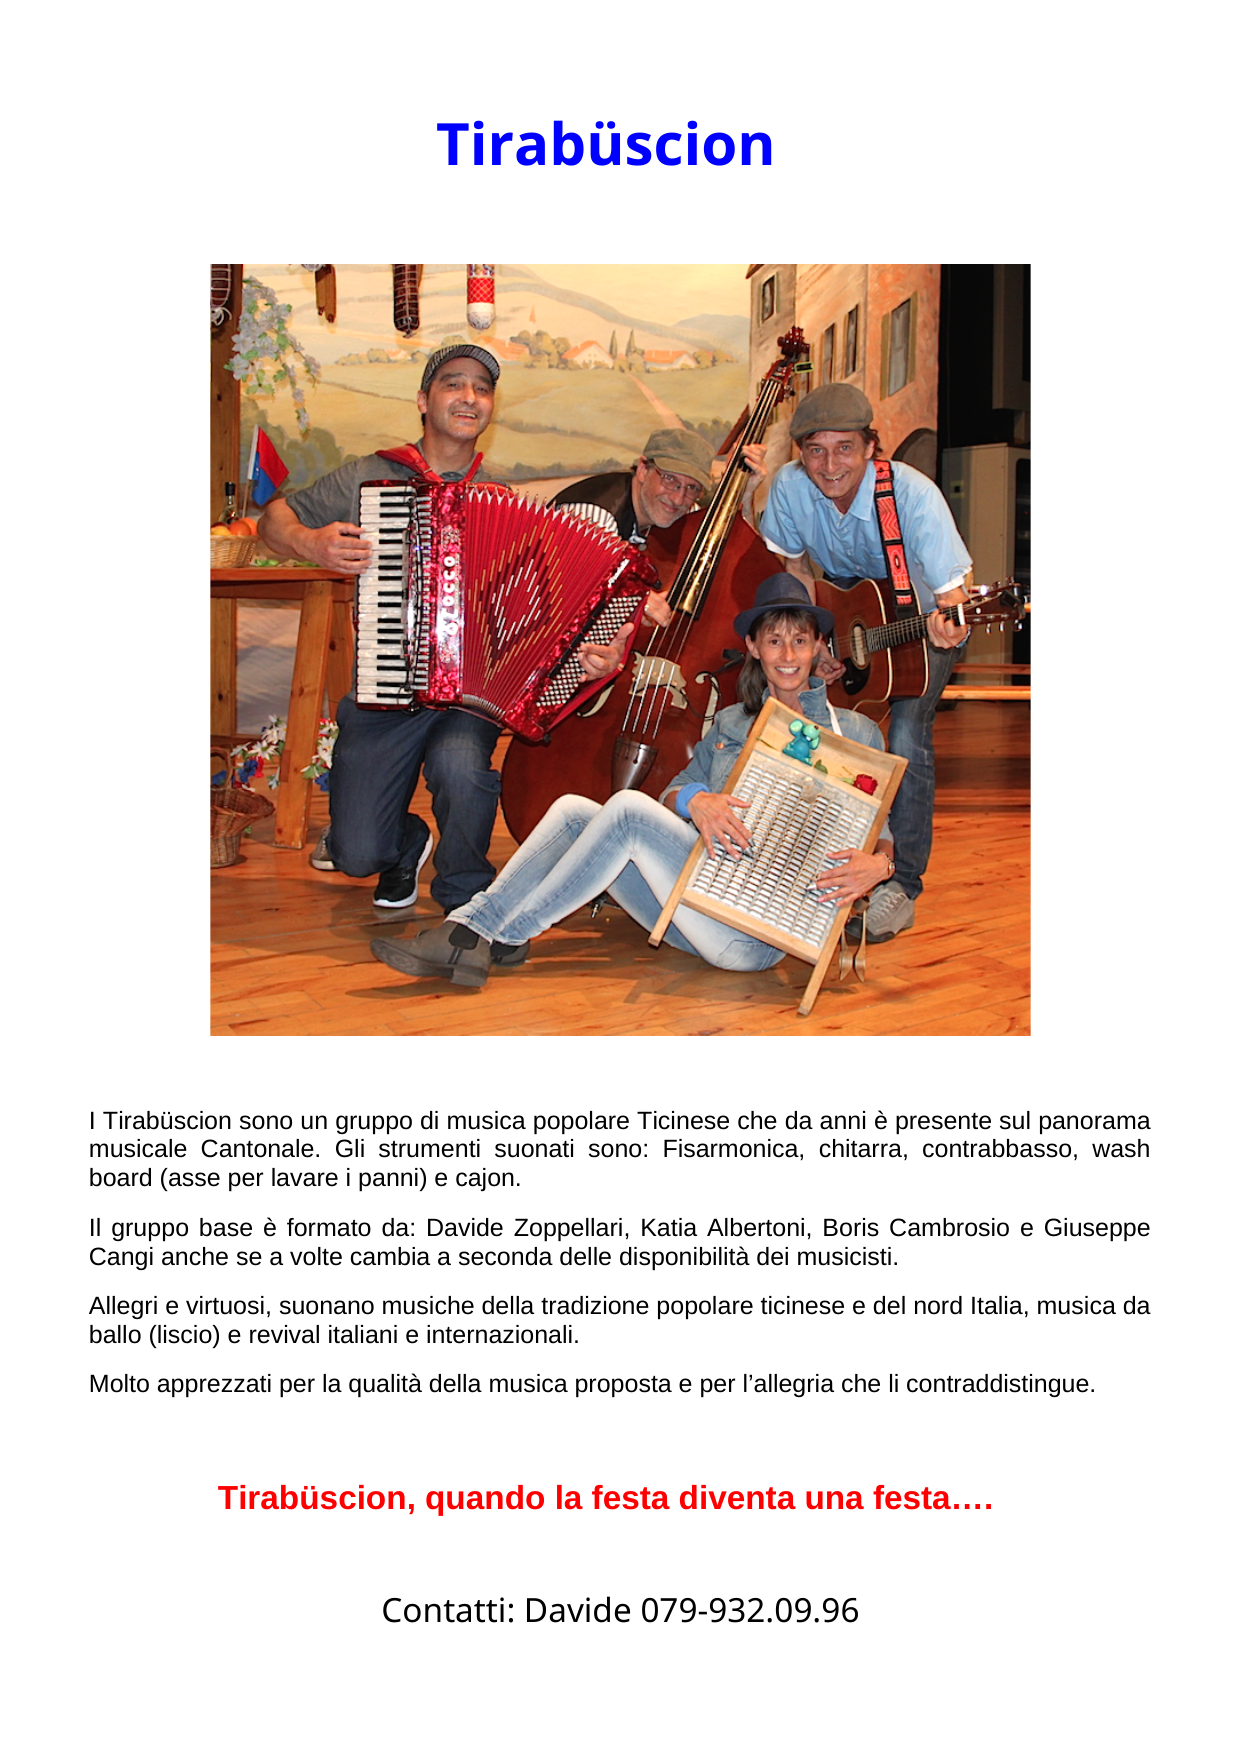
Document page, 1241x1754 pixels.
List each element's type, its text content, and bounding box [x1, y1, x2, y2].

text Il gruppo base è formato da: Davide Zoppellari, Katia Albertoni, Boris Cambrosio e Giuseppe Cangi anche se a volte cambia a seconda delle disponibilità dei musicisti. [89, 1213, 1152, 1270]
text I Tirabüscion sono un gruppo di musica popolare Ticinese che da anni è presente sul panorama musicale Cantonale. Gli strumenti suonati sono: Fisarmonica, chitarra, contrabbasso, wash board (asse per lavare i panni) e cajon. [89, 1106, 1152, 1192]
text Tirabüscion [59, 103, 1152, 183]
text Molto apprezzati per la qualità della musica proposta e per l’allegria che li contraddistingue. [89, 1369, 1152, 1398]
text Allegri e virtuosi, suonano musiche della tradizione popolare ticinese e del nord Italia, musica da ballo (liscio) e revival italiani e internazionali. [89, 1291, 1152, 1348]
text Contatti: Davide 079-932.09.96 [89, 1587, 1152, 1632]
picture [210, 264, 1031, 1036]
text Tirabüscion, quando la festa diventa una festa…. [59, 1478, 1152, 1517]
